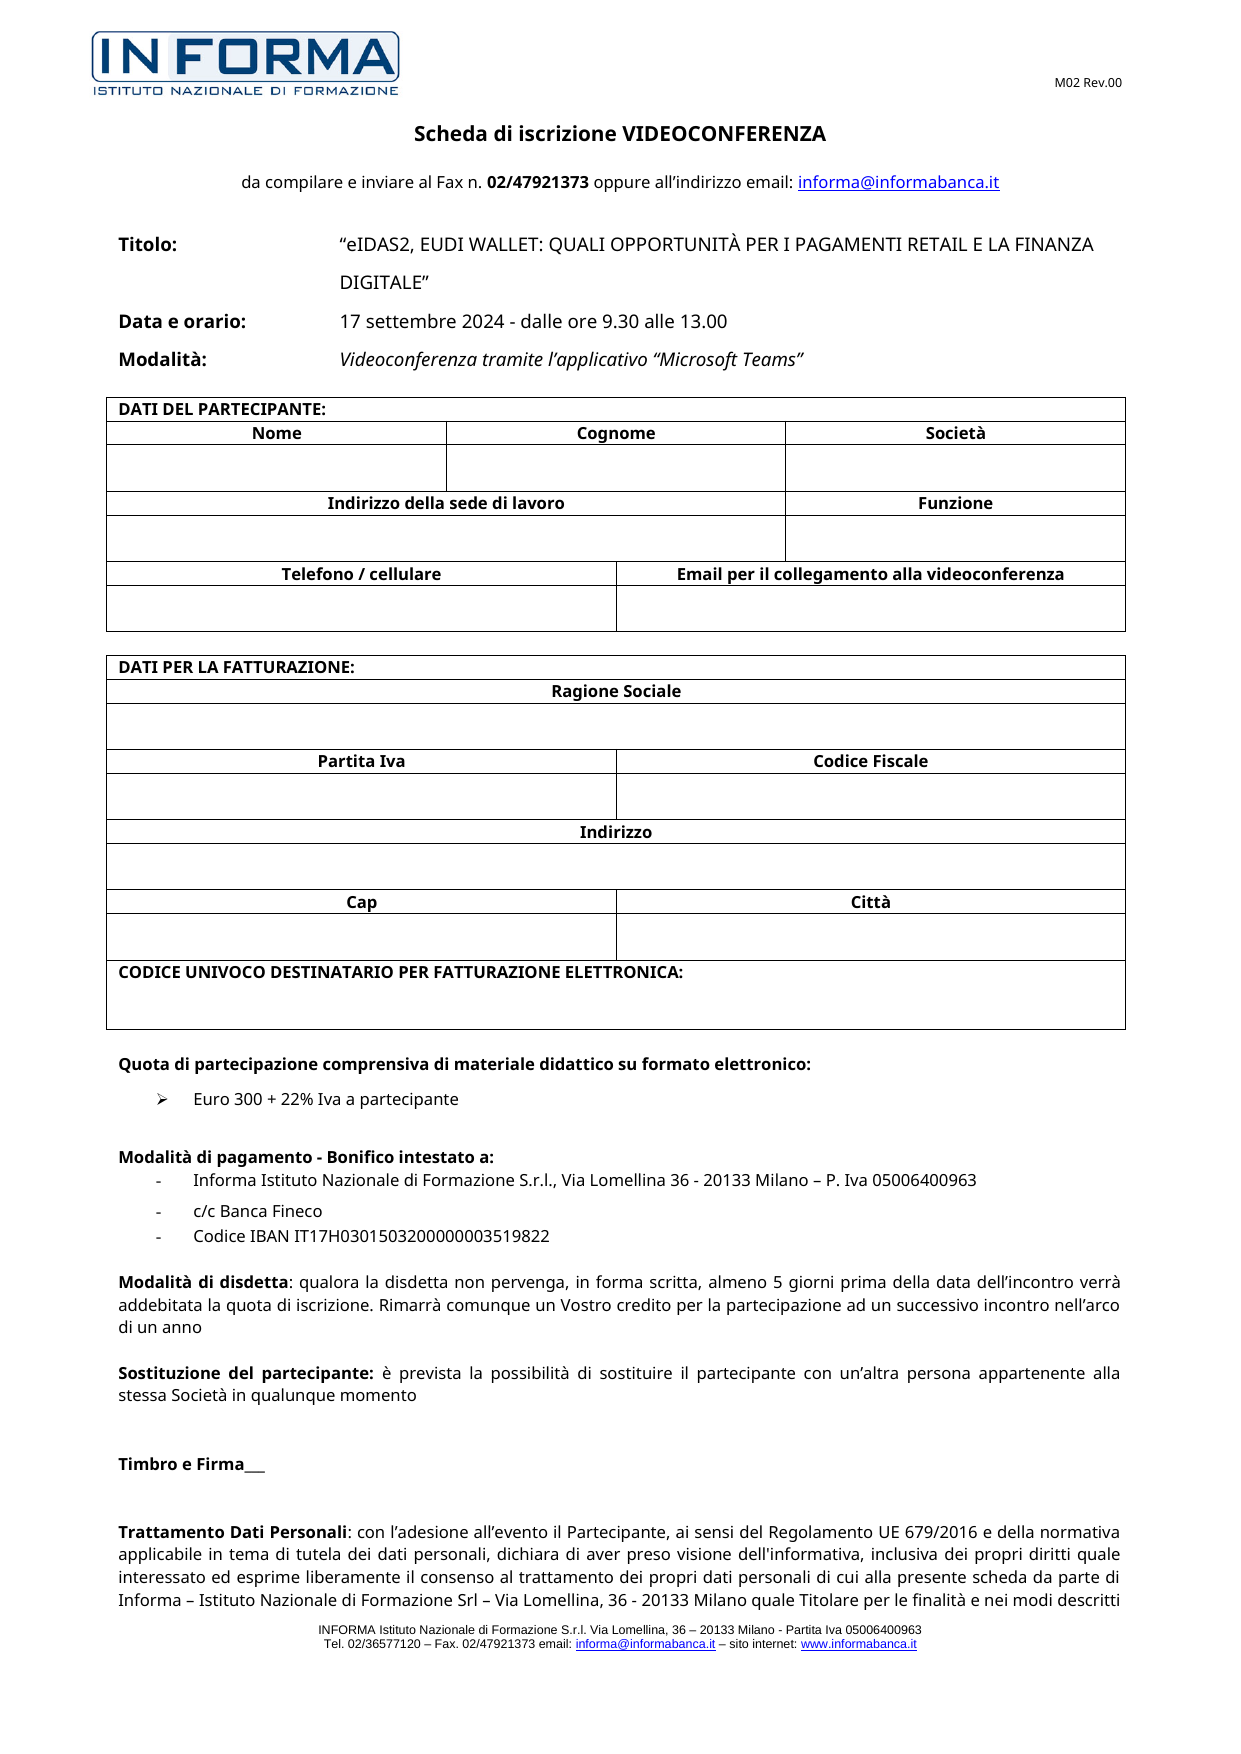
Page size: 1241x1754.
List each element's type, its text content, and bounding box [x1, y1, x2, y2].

table_cell [447, 445, 785, 491]
picture [83, 25, 408, 100]
table_cell Città [617, 890, 1125, 913]
list Codice IBAN IT17H0301503200000003519822 [156, 1225, 1122, 1248]
table_cell [107, 844, 1125, 889]
table_cell Cognome [447, 422, 785, 444]
table_cell Telefono / cellulare [107, 562, 616, 585]
list c/c Banca Fineco [156, 1191, 1122, 1225]
table_cell Email per il collegamento alla videoconferenza [617, 562, 1125, 585]
table_cell Codice Fiscale [617, 750, 1125, 773]
text Modalità: Videoconferenza tramite l’applicativo “Microsoft Teams” [118, 346, 1122, 372]
table_cell Indirizzo [107, 820, 1125, 843]
table_cell CODICE UNIVOCO DESTINATARIO PER FATTURAZIONE ELETTRONICA: [107, 961, 1125, 1029]
table_cell [107, 586, 616, 631]
table_cell Società [786, 422, 1125, 444]
table_cell [786, 516, 1125, 561]
list Euro 300 + 22% Iva a partecipante [156, 1088, 1122, 1110]
table_cell [617, 586, 1125, 631]
table_cell [617, 774, 1125, 819]
table_cell [786, 445, 1125, 491]
table_header DATI PER LA FATTURAZIONE: [107, 656, 1125, 679]
table_cell [107, 914, 616, 959]
table_cell [107, 774, 616, 819]
table_cell [617, 914, 1125, 959]
table_cell Cap [107, 890, 616, 913]
table_cell [107, 516, 785, 561]
text Sostituzione del partecipante: è prevista la possibilità di sostituire il partecipante con un’altra persona appartenente alla stessa Società in qualunque momento [118, 1361, 1122, 1407]
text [118, 1520, 1122, 1611]
list Informa Istituto Nazionale di Formazione S.r.l., Via Lomellina 36 - 20133 Milano – P. Iva 05006400963 [156, 1168, 1122, 1191]
table_cell Nome [107, 422, 446, 444]
text Data e orario: 17 settembre 2024 - dalle ore 9.30 alle 13.00 [118, 308, 1122, 333]
table_header DATI DEL PARTECIPANTE: [107, 398, 1125, 421]
text Titolo: “eIDAS2, EUDI WALLET: QUALI OPPORTUNITÀ PER I PAGAMENTI RETAIL E LA FINANZA DIGITALE” [118, 231, 1122, 295]
text Modalità di pagamento - Bonifico intestato a: [118, 1146, 1122, 1168]
text Scheda di iscrizione VIDEOCONFERENZA [118, 119, 1122, 148]
table_cell Funzione [786, 492, 1125, 514]
table_cell [107, 445, 446, 491]
table_cell [107, 704, 1125, 749]
table_cell Partita Iva [107, 750, 616, 773]
table_cell Ragione Sociale [107, 680, 1125, 702]
text Modalità di disdetta: qualora la disdetta non pervenga, in forma scritta, almeno 5 giorni prima della data dell’incontro verrà addebitata la quota di iscrizione. Rimarrà comunque un Vostro credito per la partecipazione ad un successivo incontro nell’arco di un anno [118, 1271, 1122, 1339]
text Quota di partecipazione comprensiva di materiale didattico su formato elettronico: [118, 1052, 1122, 1075]
text Timbro e Firma___ [118, 1452, 1122, 1475]
text da compilare e inviare al Fax n. 02/47921373 oppure all’indirizzo email: informa@informabanca.it [118, 171, 1122, 193]
table_cell Indirizzo della sede di lavoro [107, 492, 785, 514]
